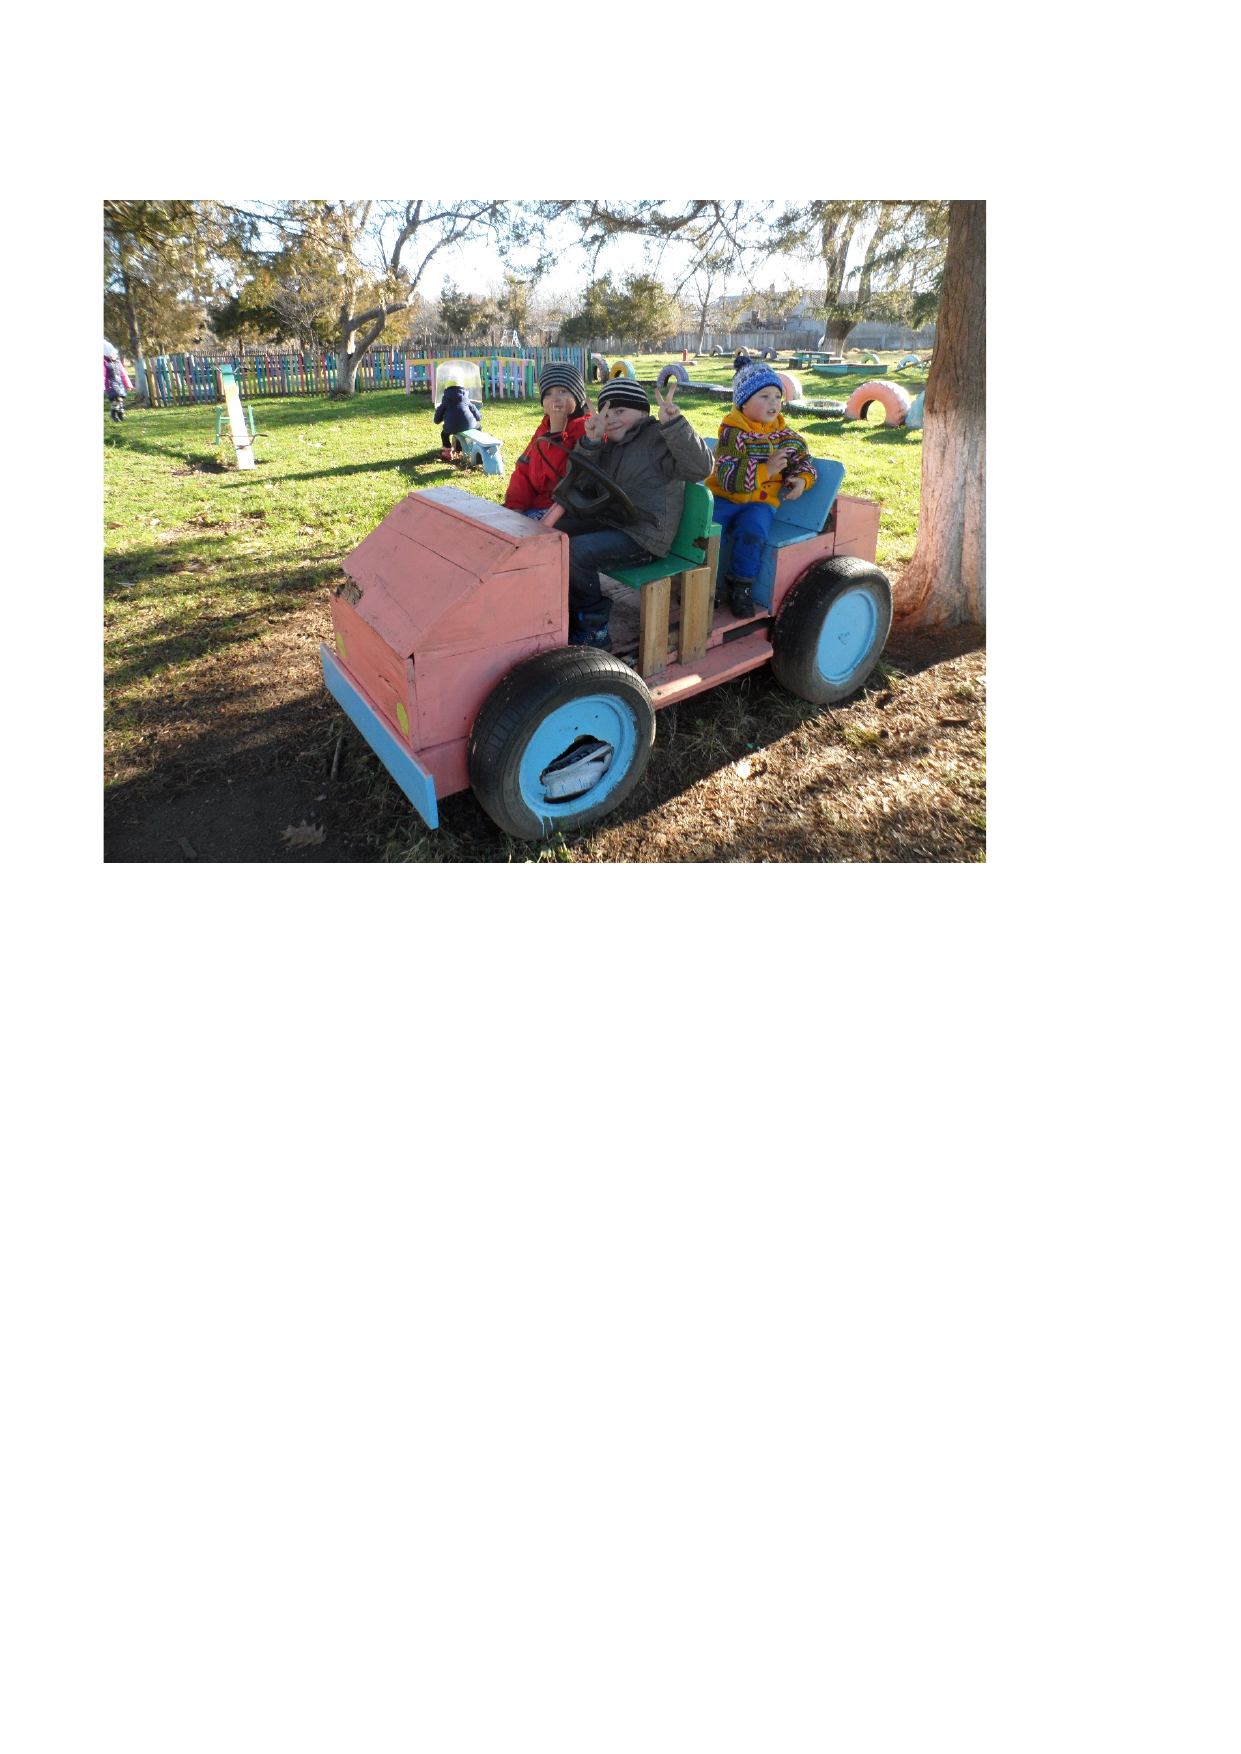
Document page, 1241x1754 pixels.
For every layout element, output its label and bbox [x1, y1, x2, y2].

picture [103, 200, 987, 863]
